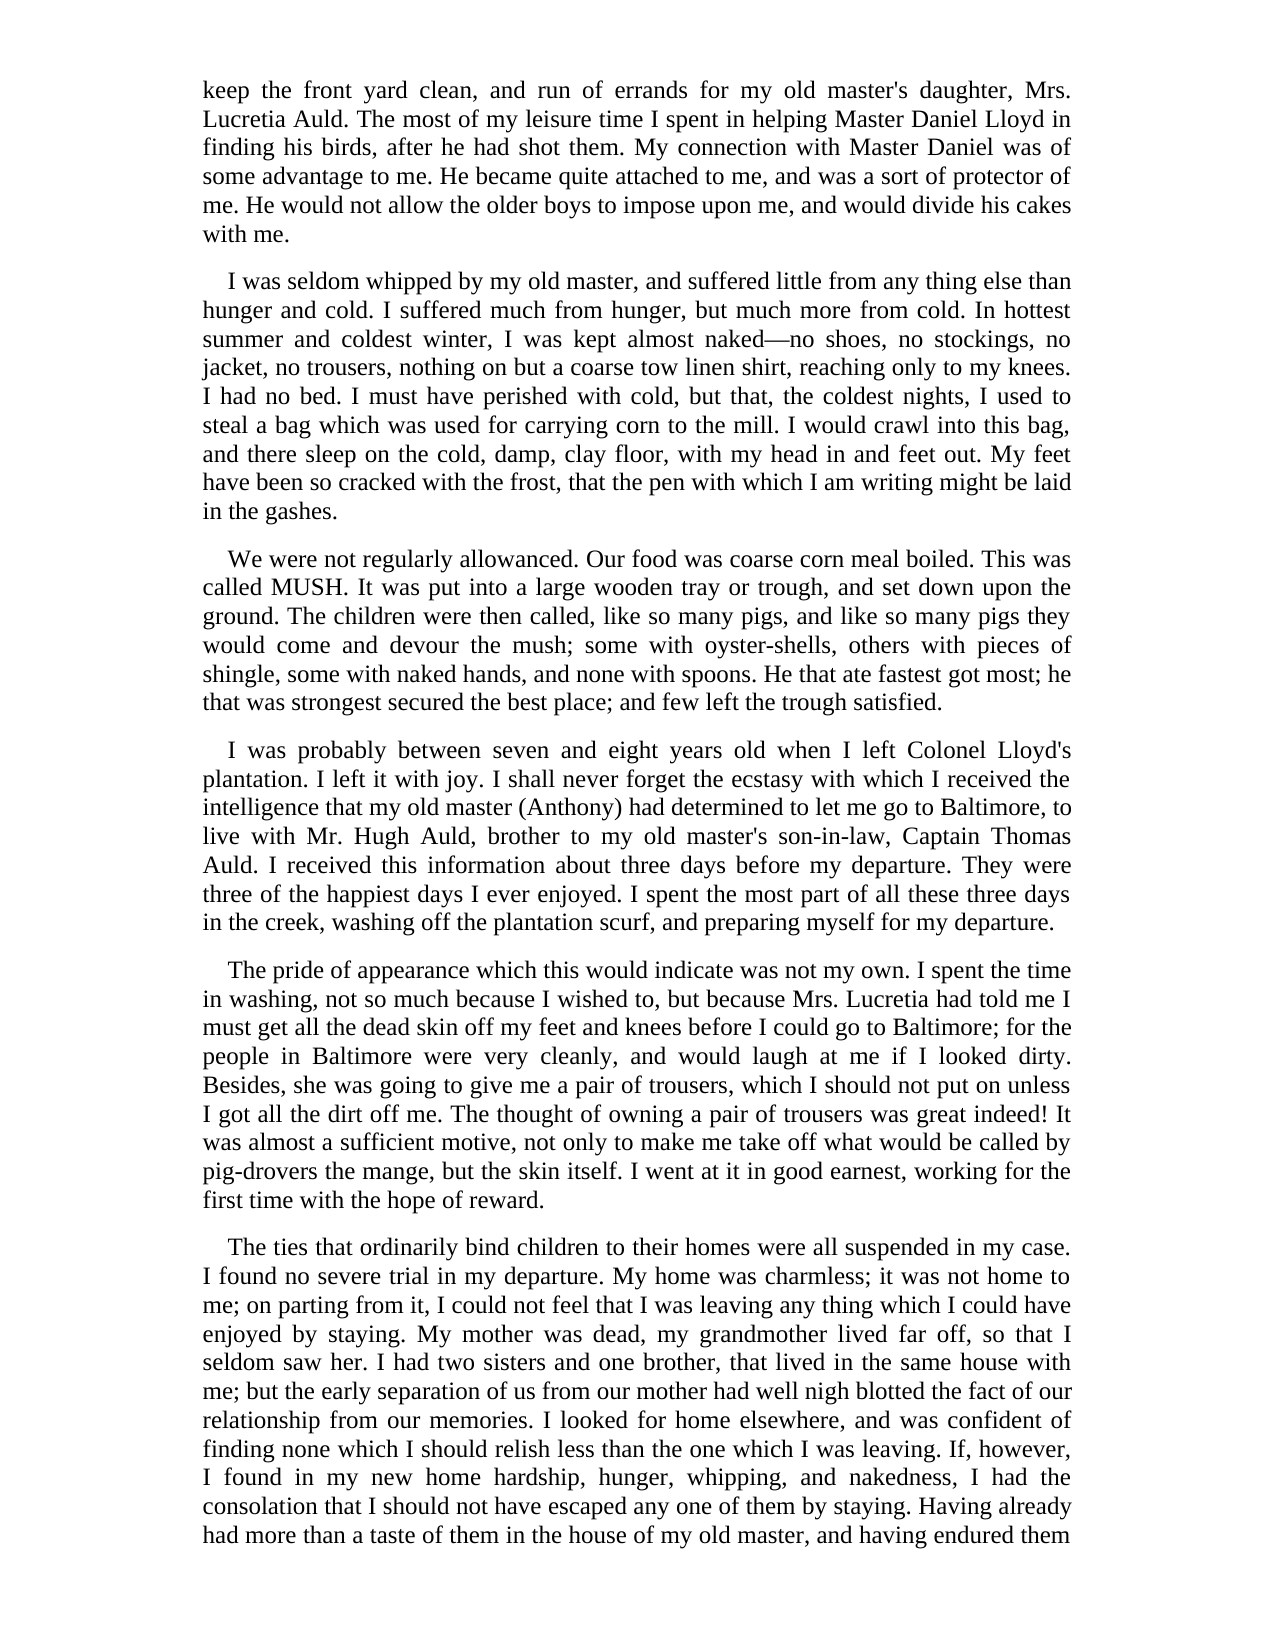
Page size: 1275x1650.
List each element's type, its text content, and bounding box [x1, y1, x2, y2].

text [202, 1232, 1072, 1549]
text The pride of appearance which this would indicate was not my own. I spent the time in washing, not so much because I wished to, but because Mrs. Lucretia had told me I must get all the dead skin off my feet and knees before I could go to Baltimore; for the people in Baltimore were very cleanly, and would laugh at me if I looked dirty. Besides, she was going to give me a pair of trousers, which I should not put on unless I got all the dirt off me. The thought of owning a pair of trousers was great indeed! It was almost a sufficient motive, not only to make me take off what would be called by pig-drovers the mange, but the skin itself. I went at it in good earnest, working for the first time with the hope of reward. [202, 955, 1072, 1214]
text I was probably between seven and eight years old when I left Colonel Lloyd's plantation. I left it with joy. I shall never forget the ecstasy with which I received the intelligence that my old master (Anthony) had determined to let me go to Baltimore, to live with Mr. Hugh Auld, brother to my old master's son-in-law, Captain Thomas Auld. I received this information about three days before my departure. They were three of the happiest days I ever enjoyed. I spent the most part of all these three days in the creek, washing off the plantation scurf, and preparing myself for my departure. [202, 735, 1072, 936]
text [202, 75, 1072, 247]
text We were not regularly allowanced. Our food was coarse corn meal boiled. This was called MUSH. It was put into a large wooden tray or trough, and set down upon the ground. The children were then called, like so many pigs, and like so many pigs they would come and devour the mush; some with oyster-shells, others with pieces of shingle, some with naked hands, and none with spoons. He that ate fastest got most; he that was strongest secured the best place; and few left the trough satisfied. [202, 544, 1072, 716]
text I was seldom whipped by my old master, and suffered little from any thing else than hunger and cold. I suffered much from hunger, but much more from cold. In hottest summer and coldest winter, I was kept almost naked—no shoes, no stockings, no jacket, no trousers, nothing on but a coarse tow linen shirt, reaching only to my knees. I had no bed. I must have perished with cold, but that, the coldest nights, I used to steal a bag which was used for carrying corn to the mill. I would crawl into this bag, and there sleep on the cold, damp, clay floor, with my head in and feet out. My feet have been so cracked with the frost, that the pen with which I am writing might be laid in the gashes. [202, 266, 1072, 525]
